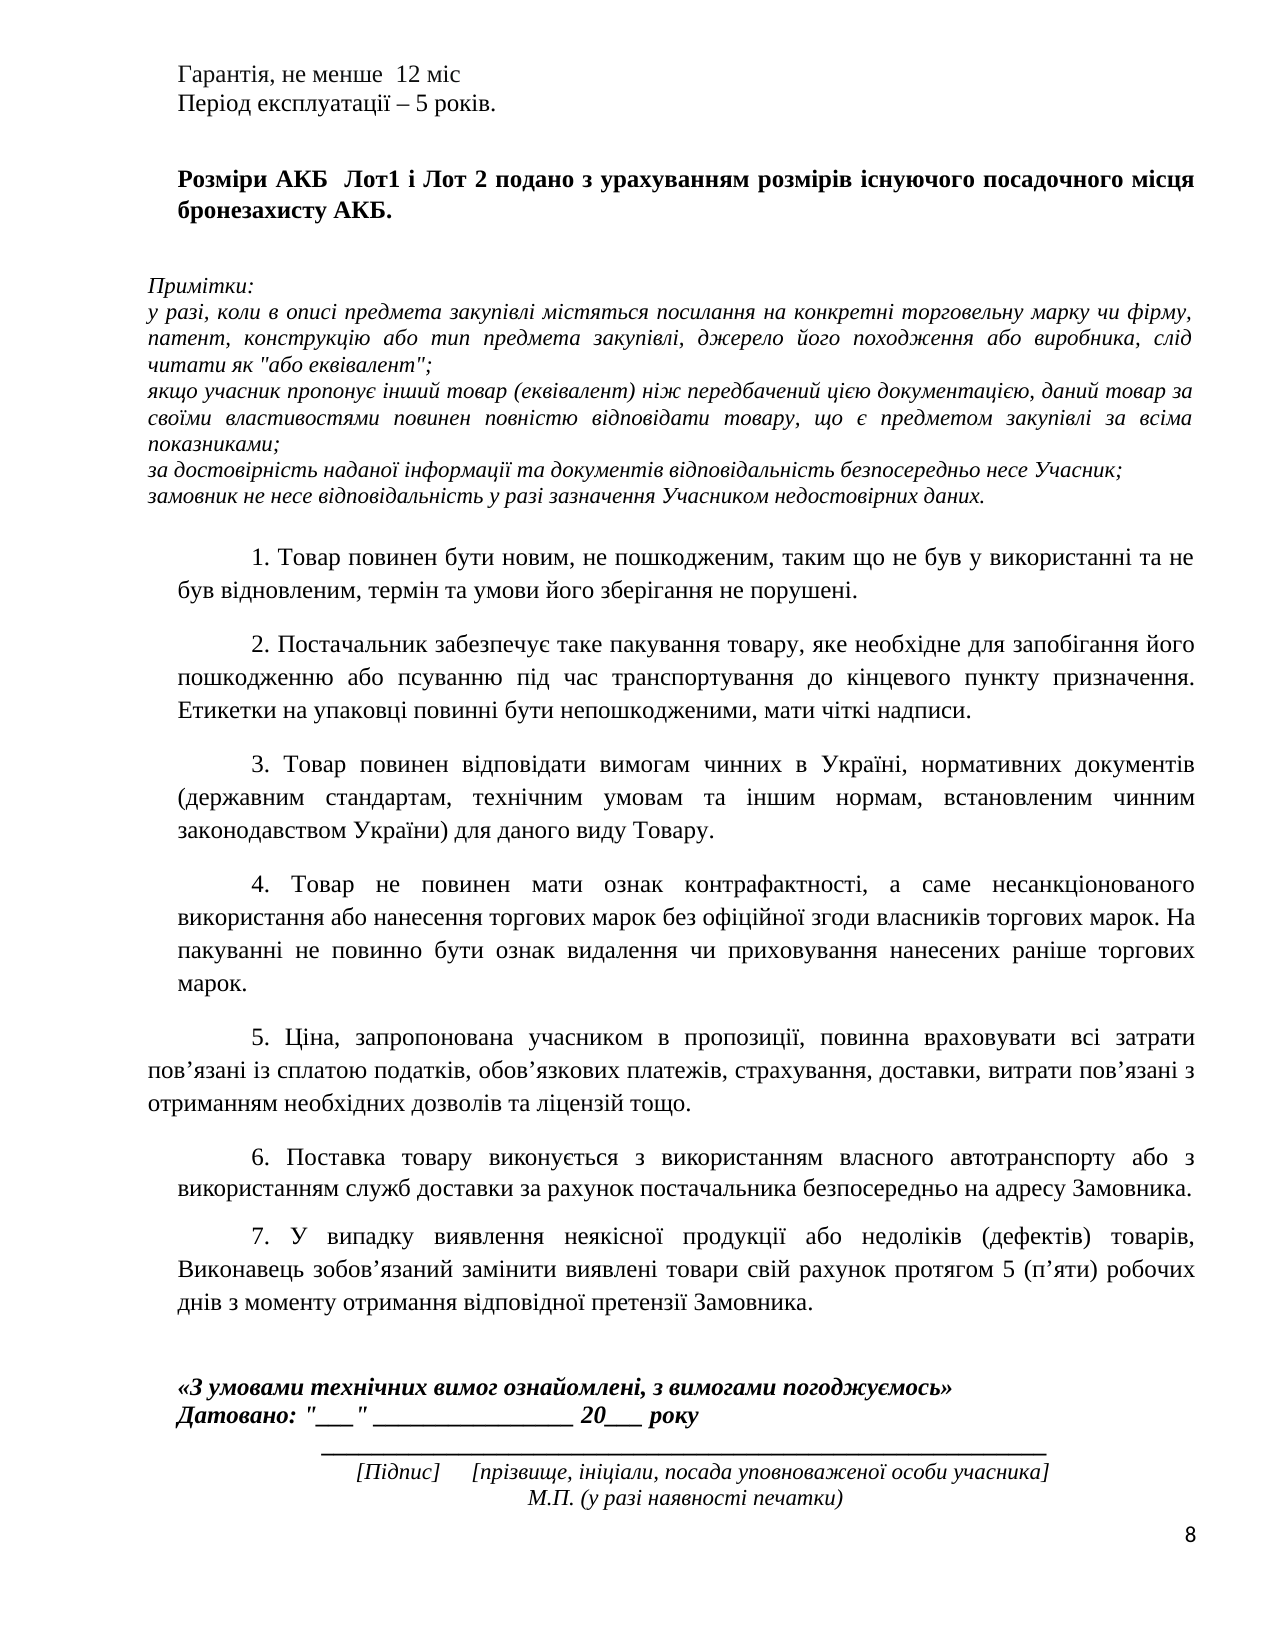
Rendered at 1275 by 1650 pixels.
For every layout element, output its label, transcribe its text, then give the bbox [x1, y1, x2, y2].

text 2. Постачальник забезпечує таке пакування товару, яке необхідне для запобігання його пошкодженню або псуванню під час транспортування до кінцевого пункту призначення. Етикетки на упаковці повинні бути непошкодженими, мати чіткі надписи. [177, 629, 1196, 724]
text __________________________________________________________ [177, 1429, 1196, 1458]
text [Підпис] [прізвище, ініціали, посада уповноваженої особи учасника] [177, 1458, 1196, 1484]
text 3. Товар повинен відповідати вимогам чинних в Україні, нормативних документів (державним стандартам, технічним умовам та іншим нормам, встановленим чинним законодавством України) для даного виду Товару. [177, 749, 1196, 844]
text 6. Поставка товару виконується з використанням власного автотранспорту або з використанням служб доставки за рахунок постачальника безпосередньо на адресу Замовника. [177, 1142, 1196, 1202]
text Примітки: [148, 272, 1196, 298]
text Гарантія, не менше 12 міс [177, 59, 1196, 88]
text 5. Ціна, запропонована учасником в пропозиції, повинна враховувати всі затрати пов’язані із сплатою податків, обов’язкових платежів, страхування, доставки, витрати пов’язані з отриманням необхідних дозволів та ліцензій тощо. [148, 1022, 1196, 1117]
text 7. У випадку виявлення неякісної продукції або недоліків (дефектів) товарів, Виконавець зобов’язаний замінити виявлені товари свій рахунок протягом 5 (п’яти) робочих днів з моменту отримання відповідної претензії Замовника. [177, 1221, 1196, 1316]
text у разі, коли в описі предмета закупівлі містяться посилання на конкретні торговельну марку чи фірму, патент, конструкцію або тип предмета закупівлі, джерело його походження або виробника, слід читати як "або еквівалент"; [148, 298, 1196, 377]
text 4. Товар не повинен мати ознак контрафактності, а саме несанкціонованого використання або нанесення торгових марок без офіційної згоди власників торгових марок. На пакуванні не повинно бути ознак видалення чи приховування нанесених раніше торгових марок. [177, 869, 1196, 997]
text 1. Товар повинен бути новим, не пошкодженим, таким що не був у використанні та не був відновленим, термін та умови його зберігання не порушені. [177, 542, 1196, 604]
text за достовірність наданої інформації та документів відповідальність безпосередньо несе Учасник; [148, 456, 1196, 483]
text замовник не несе відповідальність у разі зазначення Учасником недостовірних даних. [148, 483, 1196, 509]
text М.П. (у разі наявності печатки) [177, 1484, 1196, 1511]
text Розміри АКБ Лот1 і Лот 2 подано з урахуванням розмірів існуючого посадочного місця бронезахисту АКБ. [177, 164, 1196, 224]
text Період експлуатації – 5 років. [177, 88, 1196, 117]
text якщо учасник пропонує інший товар (еквівалент) ніж передбачений цією документацією, даний товар за своїми властивостями повинен повністю відповідати товару, що є предметом закупівлі за всіма показниками; [148, 377, 1196, 456]
text Датовано: "___" ________________ 20___ року [177, 1401, 1196, 1429]
text «З умовами технічних вимог ознайомлені, з вимогами погоджуємось» [177, 1372, 1196, 1401]
